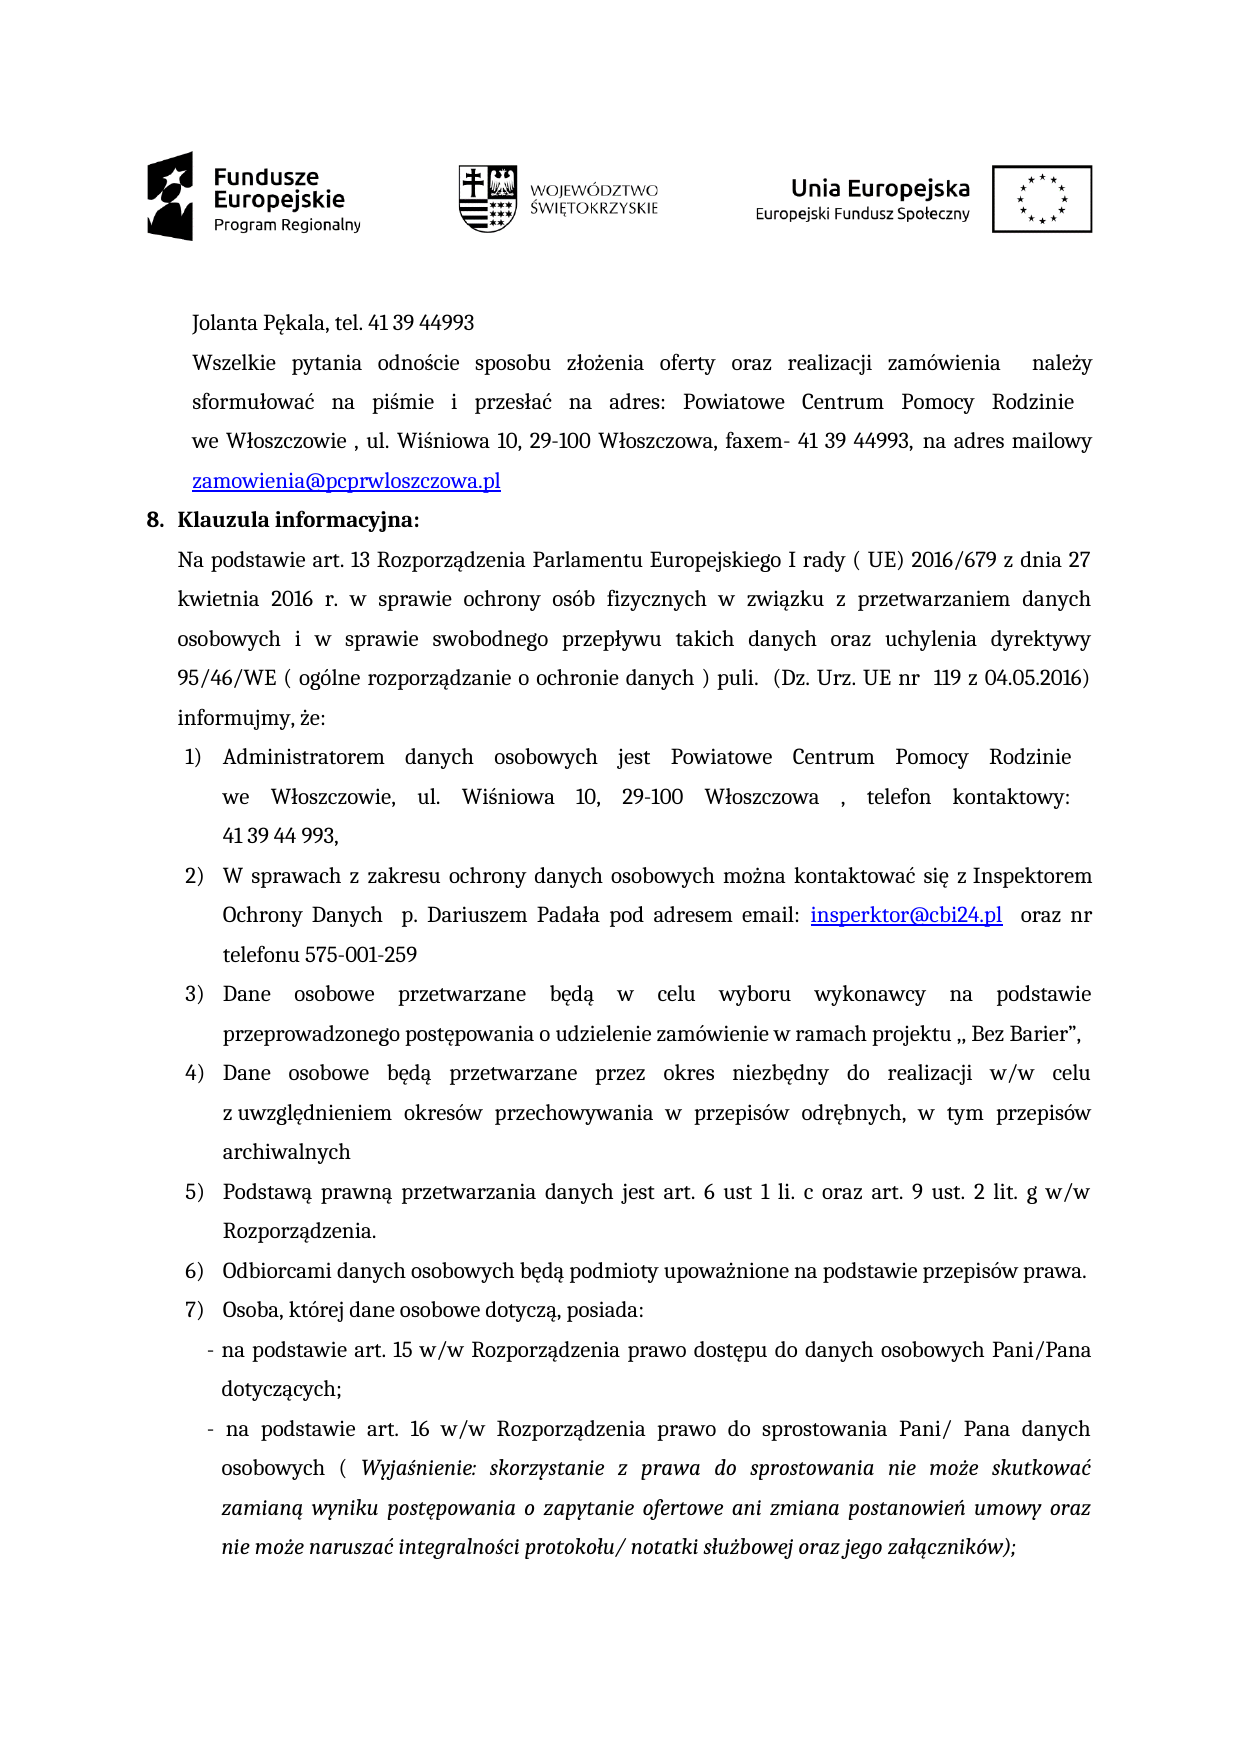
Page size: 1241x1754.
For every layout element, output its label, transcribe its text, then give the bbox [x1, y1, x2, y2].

list Odbiorcami danych osobowych będą podmioty upoważnione na podstawie przepisów prawa. [185, 1257, 1093, 1284]
list Administratorem danych osobowych jest Powiatowe Centrum Pomocy Rodzinie we Włoszczowie, ul. Wiśniowa 10, 29-100 Włoszczowa , telefon kontaktowy: 41 39 44 993, [185, 744, 1093, 849]
list Osoba, której dane osobowe dotyczą, posiada: [185, 1297, 1093, 1323]
picture [147, 151, 361, 241]
list Podstawą prawną przetwarzania danych jest art. 6 ust 1 li. c oraz art. 9 ust. 2 lit. g w/w Rozporządzenia. [185, 1178, 1093, 1244]
list Wszelkie pytania odnoście sposobu złożenia oferty oraz realizacji zamówienia należy sformułować na piśmie i przesłać na adres: Powiatowe Centrum Pomocy Rodzinie we Włoszczowie , ul. Wiśniowa 10, 29-100 Włoszczowa, faxem- 41 39 44993, na adres mailowy zamowienia@pcprwloszczowa.pl [192, 349, 1093, 494]
list Dane osobowe przetwarzane będą w celu wyboru wykonawcy na podstawie przeprowadzonego postępowania o udzielenie zamówienie w ramach projektu ,, Bez Barier”, [185, 981, 1093, 1047]
list Klauzula informacyjna: [146, 507, 1093, 534]
text Jolanta Pękala, tel. 41 39 44993 [192, 310, 1093, 336]
text - na podstawie art. 16 w/w Rozporządzenia prawo do sprostowania Pani/ Pana danych osobowych ( Wyjaśnienie: skorzystanie z prawa do sprostowania nie może skutkować zamianą wyniku postępowania o zapytanie ofertowe ani zmiana postanowień umowy oraz nie może naruszać integralności protokołu/ notatki służbowej oraz jego załączników); [207, 1415, 1093, 1560]
text Na podstawie art. 13 Rozporządzenia Parlamentu Europejskiego I rady ( UE) 2016/679 z dnia 27 kwietnia 2016 r. w sprawie ochrony osób fizycznych w związku z przetwarzaniem danych osobowych i w sprawie swobodnego przepływu takich danych oraz uchylenia dyrektywy 95/46/WE ( ogólne rozporządzanie o ochronie danych ) puli. (Dz. Urz. UE nr 119 z 04.05.2016) informujmy, że: [177, 547, 1093, 731]
list Dane osobowe będą przetwarzane przez okres niezbędny do realizacji w/w celu z uwzględnieniem okresów przechowywania w przepisów odrębnych, w tym przepisów archiwalnych [185, 1060, 1093, 1165]
text - na podstawie art. 15 w/w Rozporządzenia prawo dostępu do danych osobowych Pani/Pana dotyczących; [207, 1336, 1093, 1402]
picture [458, 151, 658, 241]
picture [756, 151, 1093, 241]
list W sprawach z zakresu ochrony danych osobowych można kontaktować się z Inspektorem Ochrony Danych p. Dariuszem Padała pod adresem email: insperktor@cbi24.pl oraz nr telefonu 575-001-259 [185, 863, 1093, 968]
